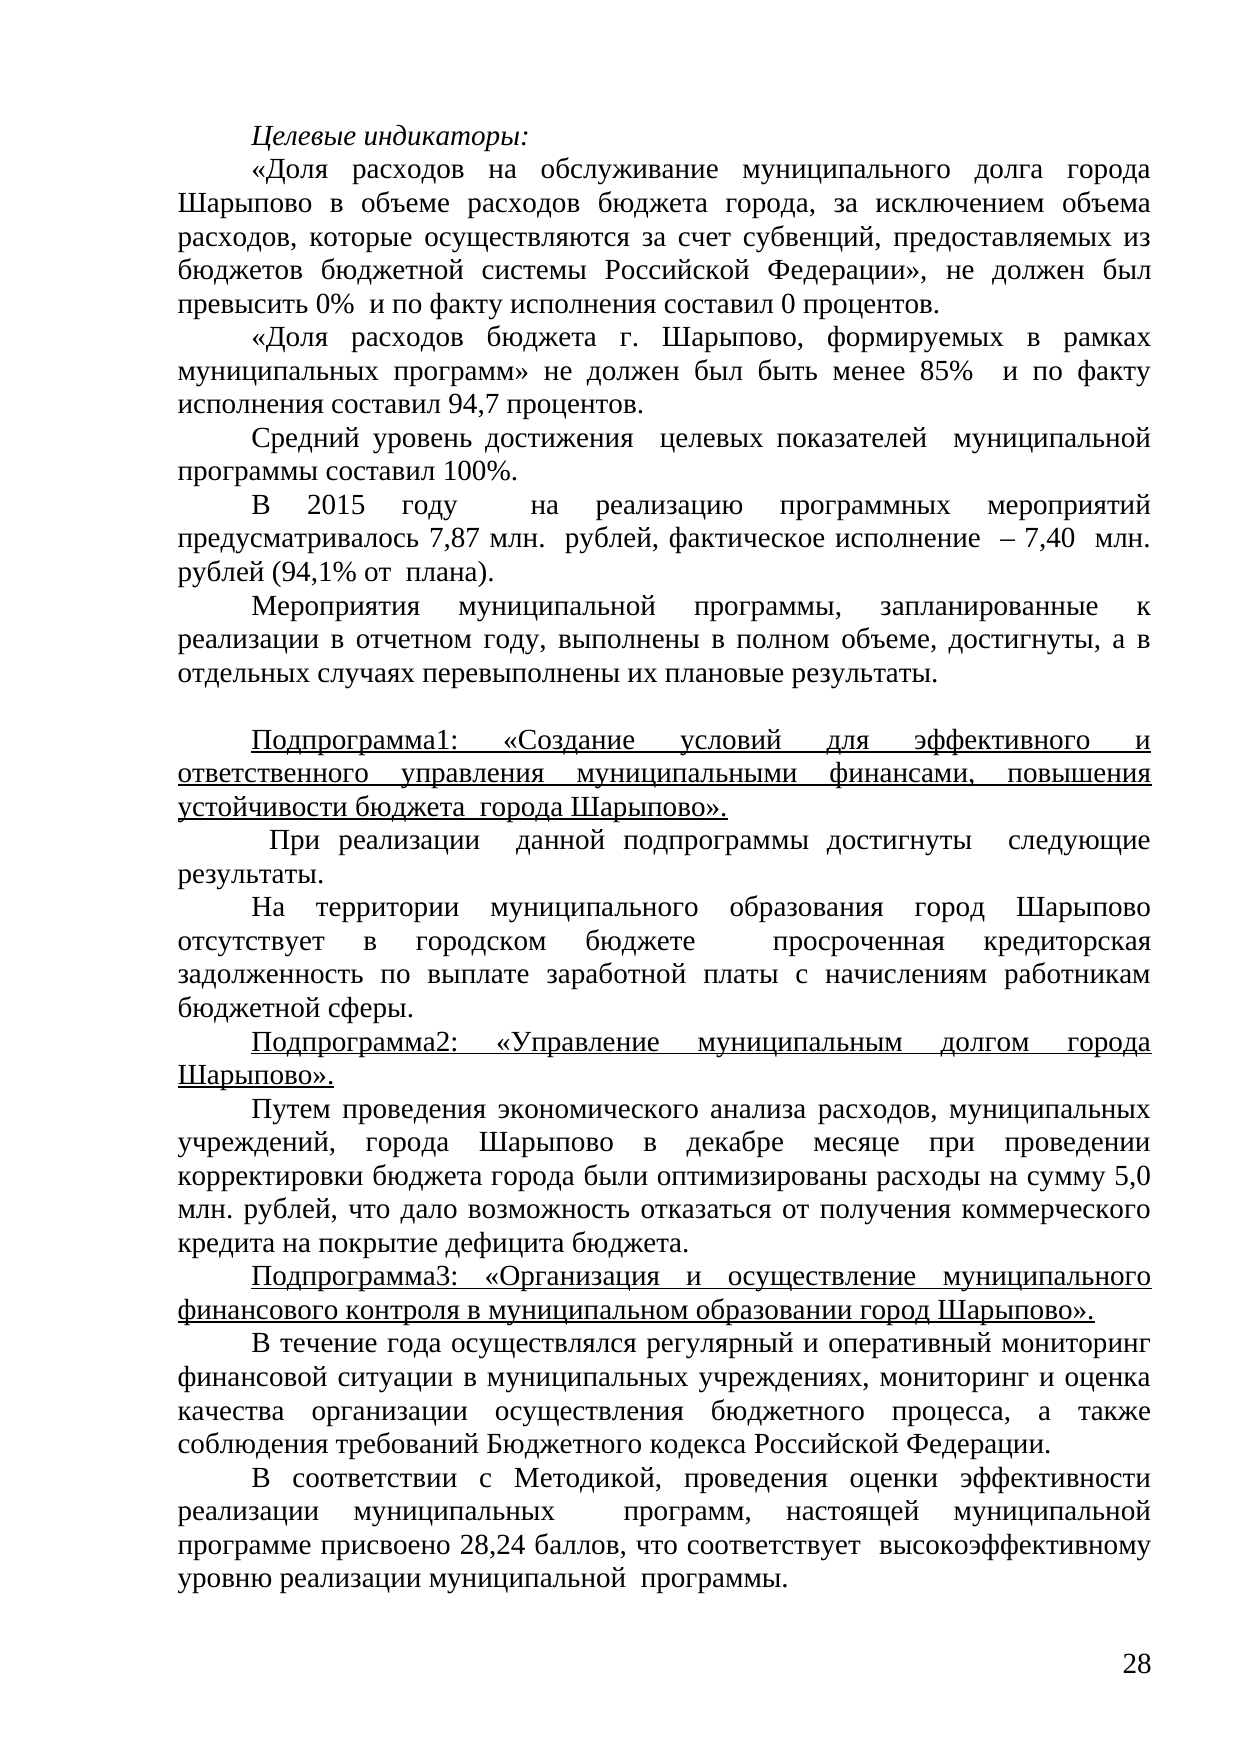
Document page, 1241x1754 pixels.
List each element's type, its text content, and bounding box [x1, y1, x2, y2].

list Подпрограмма2: «Управление муниципальным долгом города Шарыпово». [177, 1024, 1152, 1091]
list Путем проведения экономического анализа расходов, муниципальных учреждений, города Шарыпово в декабре месяце при проведении корректировки бюджета города были оптимизированы расходы на сумму 5,0 млн. рублей, что дало возможность отказаться от получения коммерческого кредита на покрытие дефицита бюджета. [177, 1091, 1152, 1258]
list При реализации данной подпрограммы достигнуты следующие результаты. [177, 822, 1152, 889]
list На территории муниципального образования город Шарыпово отсутствует в городском бюджете просроченная кредиторская задолженность по выплате заработной платы с начислениям работникам бюджетной сферы. [177, 889, 1152, 1024]
text В 2015 году на реализацию программных мероприятий предусматривалось 7,87 млн. рублей, фактическое исполнение – 7,40 млн. рублей (94,1% от плана). [177, 487, 1152, 588]
list Подпрограмма1: «Создание условий для эффективного и ответственного управления муниципальными финансами, повышения устойчивости бюджета города Шарыпово». [177, 722, 1152, 784]
text В соответствии с Методикой, проведения оценки эффективности реализации муниципальных программ, настоящей муниципальной программе присвоено 28,24 баллов, что соответствует высокоэффективному уровню реализации муниципальной программы. [177, 1460, 1152, 1594]
list Подпрограмма3: «Организация и осуществление муниципального финансового контроля в муниципальном образовании город Шарыпово». [177, 1258, 1152, 1326]
text «Доля расходов бюджета г. Шарыпово, формируемых в рамках муниципальных программ» не должен был быть менее 85% и по факту исполнения составил 94,7 процентов. [177, 319, 1152, 420]
list В течение года осуществлялся регулярный и оперативный мониторинг финансовой ситуации в муниципальных учреждениях, мониторинг и оценка качества организации осуществления бюджетного процесса, а также соблюдения требований Бюджетного кодекса Российской Федерации. [177, 1326, 1152, 1460]
list Подпрограмма1: «Создание условий для эффективного и ответственного управления муниципальными финансами, повышения устойчивости бюджета города Шарыпово». [177, 785, 1152, 822]
text Целевые индикаторы: [177, 118, 1152, 152]
text Мероприятия муниципальной программы, запланированные к реализации в отчетном году, выполнены в полном объеме, достигнуты, а в отдельных случаях перевыполнены их плановые результаты. [177, 588, 1152, 688]
text «Доля расходов на обслуживание муниципального долга города Шарыпово в объеме расходов бюджета города, за исключением объема расходов, которые осуществляются за счет субвенций, предоставляемых из бюджетов бюджетной системы Российской Федерации», не должен был превысить 0% и по факту исполнения составил 0 процентов. [177, 152, 1152, 319]
text Средний уровень достижения целевых показателей муниципальной программы составил 100%. [177, 420, 1152, 487]
